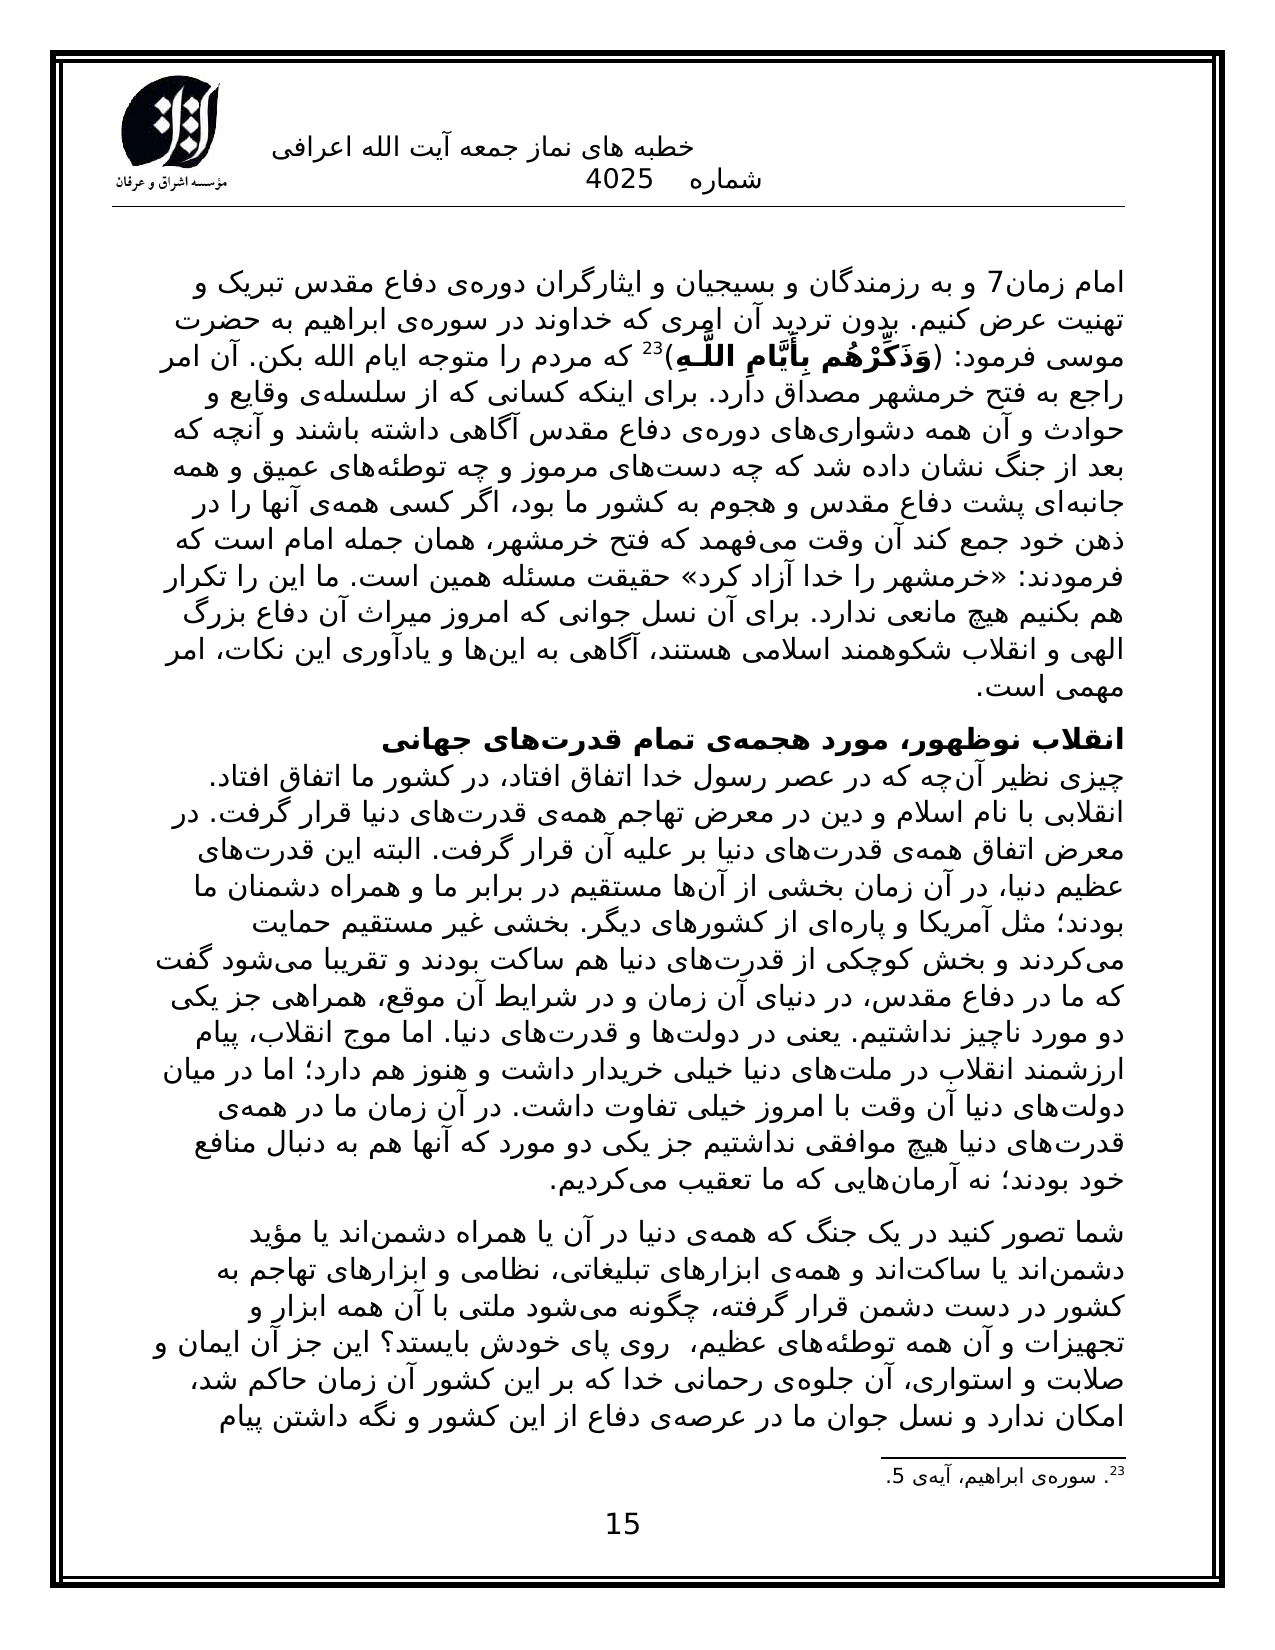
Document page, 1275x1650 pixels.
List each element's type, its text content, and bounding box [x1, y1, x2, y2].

text انقلاب نوظهور، مورد هجمه‌ی تمام قدرت‌های جهانی [150, 722, 1125, 756]
text چیزی نظیر آن‌چه که در عصر رسول خدا اتفاق افتاد، در کشور ما اتفاق افتاد. انقلابی با نام اسلام و دین در معرض تهاجم همه‌ی قدرت‌های دنیا قرار گرفت. در معرض اتفاق همه‌ی قدرت‌های دنیا بر علیه آن قرار گرفت. البته این قدرت‌های عظیم دنیا، در آن زمان بخشی از آن‌ها مستقیم در برابر ما و همراه دشمنان ما بودند؛ مثل آمریکا و پاره‌ای از کشورهای دیگر. بخشی غیر مستقیم حمایت می‌کردند و بخش کوچکی از قدرت‌های دنیا هم ساکت بودند و تقریبا می‌شود گفت که ما در دفاع مقدس، در دنیای آن زمان و در شرایط آن موقع، همراهی جز یکی دو مورد ناچیز نداشتیم. یعنی در دولت‌ها و قدرت‌های دنیا. اما موج انقلاب، پیام ارزشمند انقلاب در ملت‌های دنیا خیلی خریدار داشت و هنوز هم دارد؛ اما در میان دولت‌های دنیا آن وقت با امروز خیلی تفاوت داشت. در آن زمان ما در همه‌ی قدرت‌های دنیا هیچ موافقی نداشتیم جز یکی دو مورد که آنها هم به دنبال منافع خود بودند؛ نه آرمان‌هایی که ما تعقیب می‌کردیم. [150, 759, 1125, 1196]
picture [112, 75, 228, 192]
